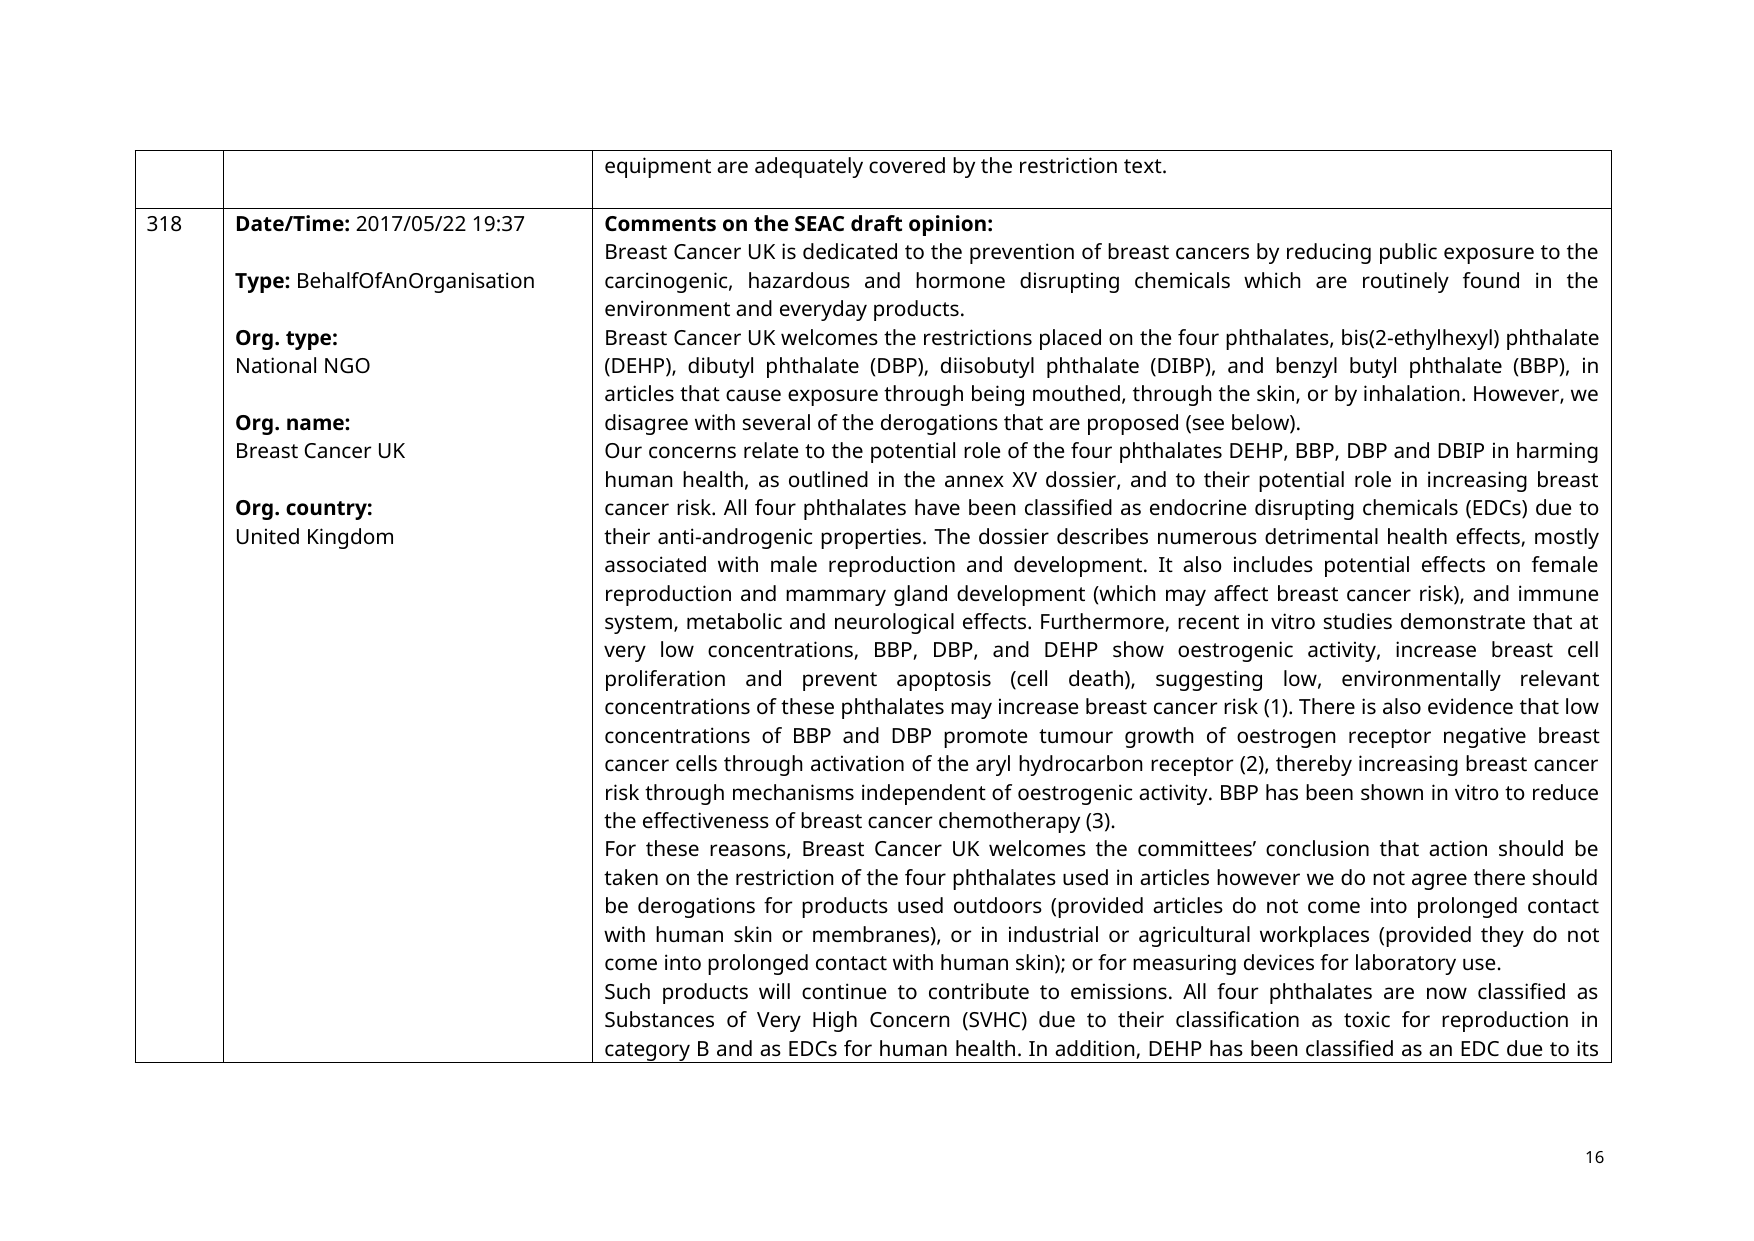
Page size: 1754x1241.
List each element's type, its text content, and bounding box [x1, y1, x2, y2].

table_cell 318 [136, 209, 223, 1062]
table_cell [593, 151, 1611, 208]
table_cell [224, 209, 592, 1062]
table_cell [593, 209, 1611, 1062]
